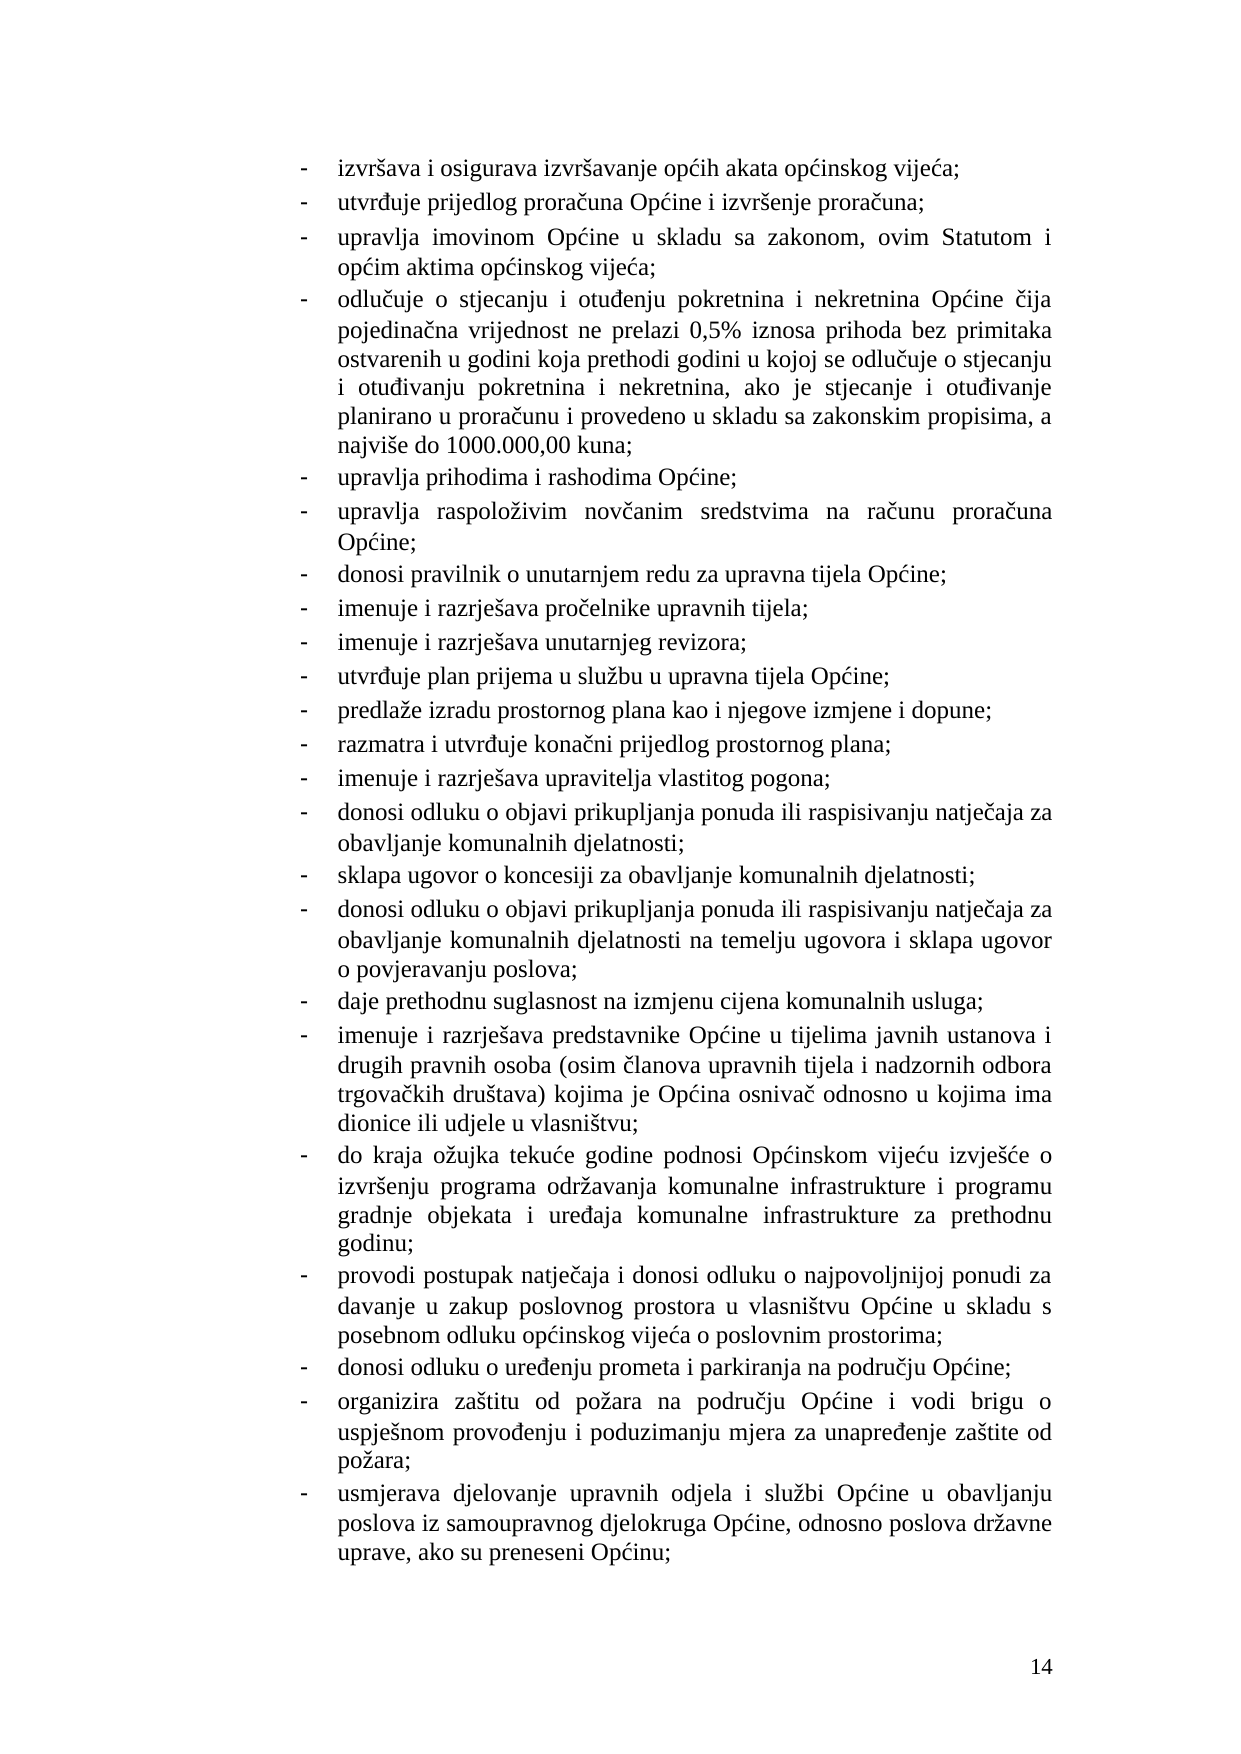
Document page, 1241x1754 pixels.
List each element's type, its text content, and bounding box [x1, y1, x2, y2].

list odlučuje o stjecanju i otuđenju pokretnina i nekretnina Općine čija pojedinačna vrijednost ne prelazi 0,5% iznosa prihoda bez primitaka ostvarenih u godini koja prethodi godini u kojoj se odlučuje o stjecanju i otuđivanju pokretnina i nekretnina, ako je stjecanje i otuđivanje planirano u proračunu i provedeno u skladu sa zakonskim propisima, a najviše do 1000.000,00 kuna; [300, 281, 1053, 459]
list usmjerava djelovanje upravnih odjela i službi Općine u obavljanju poslova iz samoupravnog djelokruga Općine, odnosno poslova državne uprave, ako su preneseni Općinu; [300, 1474, 1053, 1566]
list organizira zaštitu od požara na području Općine i vodi brigu o uspješnom provođenju i poduzimanju mjera za unapređenje zaštite od požara; [300, 1383, 1053, 1474]
list upravlja imovinom Općine u skladu sa zakonom, ovim Statutom i općim aktima općinskog vijeća; [300, 218, 1053, 281]
list imenuje i razrješava unutarnjeg revizora; [300, 624, 1053, 658]
list predlaže izradu prostornog plana kao i njegove izmjene i dopune; [300, 692, 1053, 726]
list imenuje i razrješava pročelnike upravnih tijela; [300, 590, 1053, 624]
list provodi postupak natječaja i donosi odluku o najpovoljnijoj ponudi za davanje u zakup poslovnog prostora u vlasništvu Općine u skladu s posebnom odluku općinskog vijeća o poslovnim prostorima; [300, 1257, 1053, 1349]
list daje prethodnu suglasnost na izmjenu cijena komunalnih usluga; [300, 982, 1053, 1017]
list utvrđuje prijedlog proračuna Općine i izvršenje proračuna; [300, 184, 1053, 218]
list donosi odluku o objavi prikupljanja ponuda ili raspisivanju natječaja za obavljanje komunalnih djelatnosti; [300, 794, 1053, 857]
list donosi odluku o objavi prikupljanja ponuda ili raspisivanju natječaja za obavljanje komunalnih djelatnosti na temelju ugovora i sklapa ugovor o povjeravanju poslova; [300, 891, 1053, 982]
list sklapa ugovor o koncesiji za obavljanje komunalnih djelatnosti; [300, 857, 1053, 891]
list imenuje i razrješava predstavnike Općine u tijelima javnih ustanova i drugih pravnih osoba (osim članova upravnih tijela i nadzornih odbora trgovačkih društava) kojima je Općina osnivač odnosno u kojima ima dionice ili udjele u vlasništvu; [300, 1017, 1053, 1137]
list razmatra i utvrđuje konačni prijedlog prostornog plana; [300, 726, 1053, 760]
list donosi odluku o uređenju prometa i parkiranja na području Općine; [300, 1349, 1053, 1383]
list donosi pravilnik o unutarnjem redu za upravna tijela Općine; [300, 556, 1053, 590]
list upravlja raspoloživim novčanim sredstvima na računu proračuna Općine; [300, 493, 1053, 556]
list izvršava i osigurava izvršavanje općih akata općinskog vijeća; [300, 150, 1053, 184]
list utvrđuje plan prijema u službu u upravna tijela Općine; [300, 658, 1053, 692]
list do kraja ožujka tekuće godine podnosi Općinskom vijeću izvješće o izvršenju programa održavanja komunalne infrastrukture i programu gradnje objekata i uređaja komunalne infrastrukture za prethodnu godinu; [300, 1137, 1053, 1257]
list imenuje i razrješava upravitelja vlastitog pogona; [300, 760, 1053, 794]
list upravlja prihodima i rashodima Općine; [300, 459, 1053, 493]
